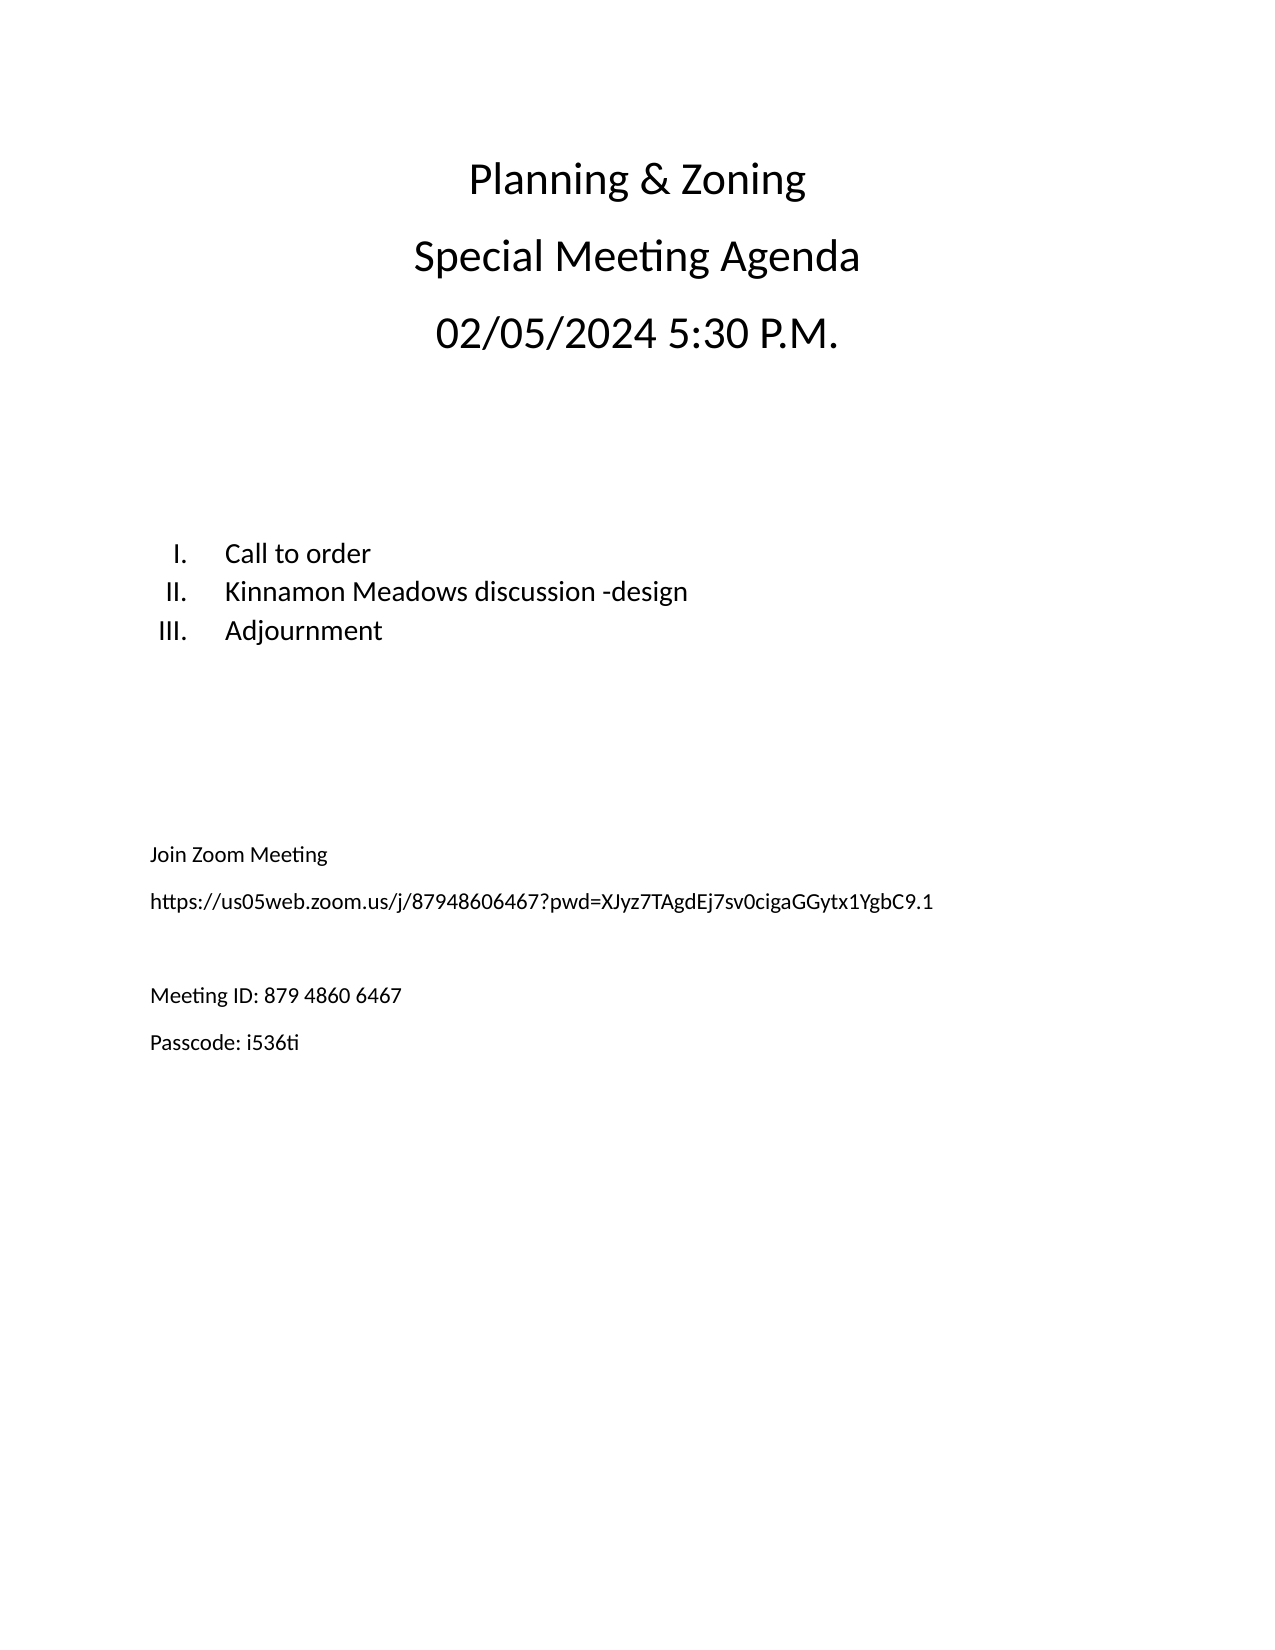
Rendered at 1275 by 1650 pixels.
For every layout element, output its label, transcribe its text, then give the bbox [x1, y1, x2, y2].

text Special Meeting Agenda [150, 227, 1125, 283]
list Call to order [187, 535, 1125, 571]
list Adjournment [187, 612, 1125, 647]
text Join Zoom Meeting [150, 840, 1125, 868]
text Planning & Zoning [150, 150, 1125, 206]
list Kinnamon Meadows discussion -design [187, 573, 1125, 609]
text https://us05web.zoom.us/j/87948606467?pwd=XJyz7TAgdEj7sv0cigaGGytx1YgbC9.1 [150, 887, 1125, 915]
text Passcode: i536ti [150, 1028, 1125, 1056]
text Meeting ID: 879 4860 6467 [150, 981, 1125, 1009]
text 02/05/2024 5:30 P.M. [150, 304, 1125, 360]
